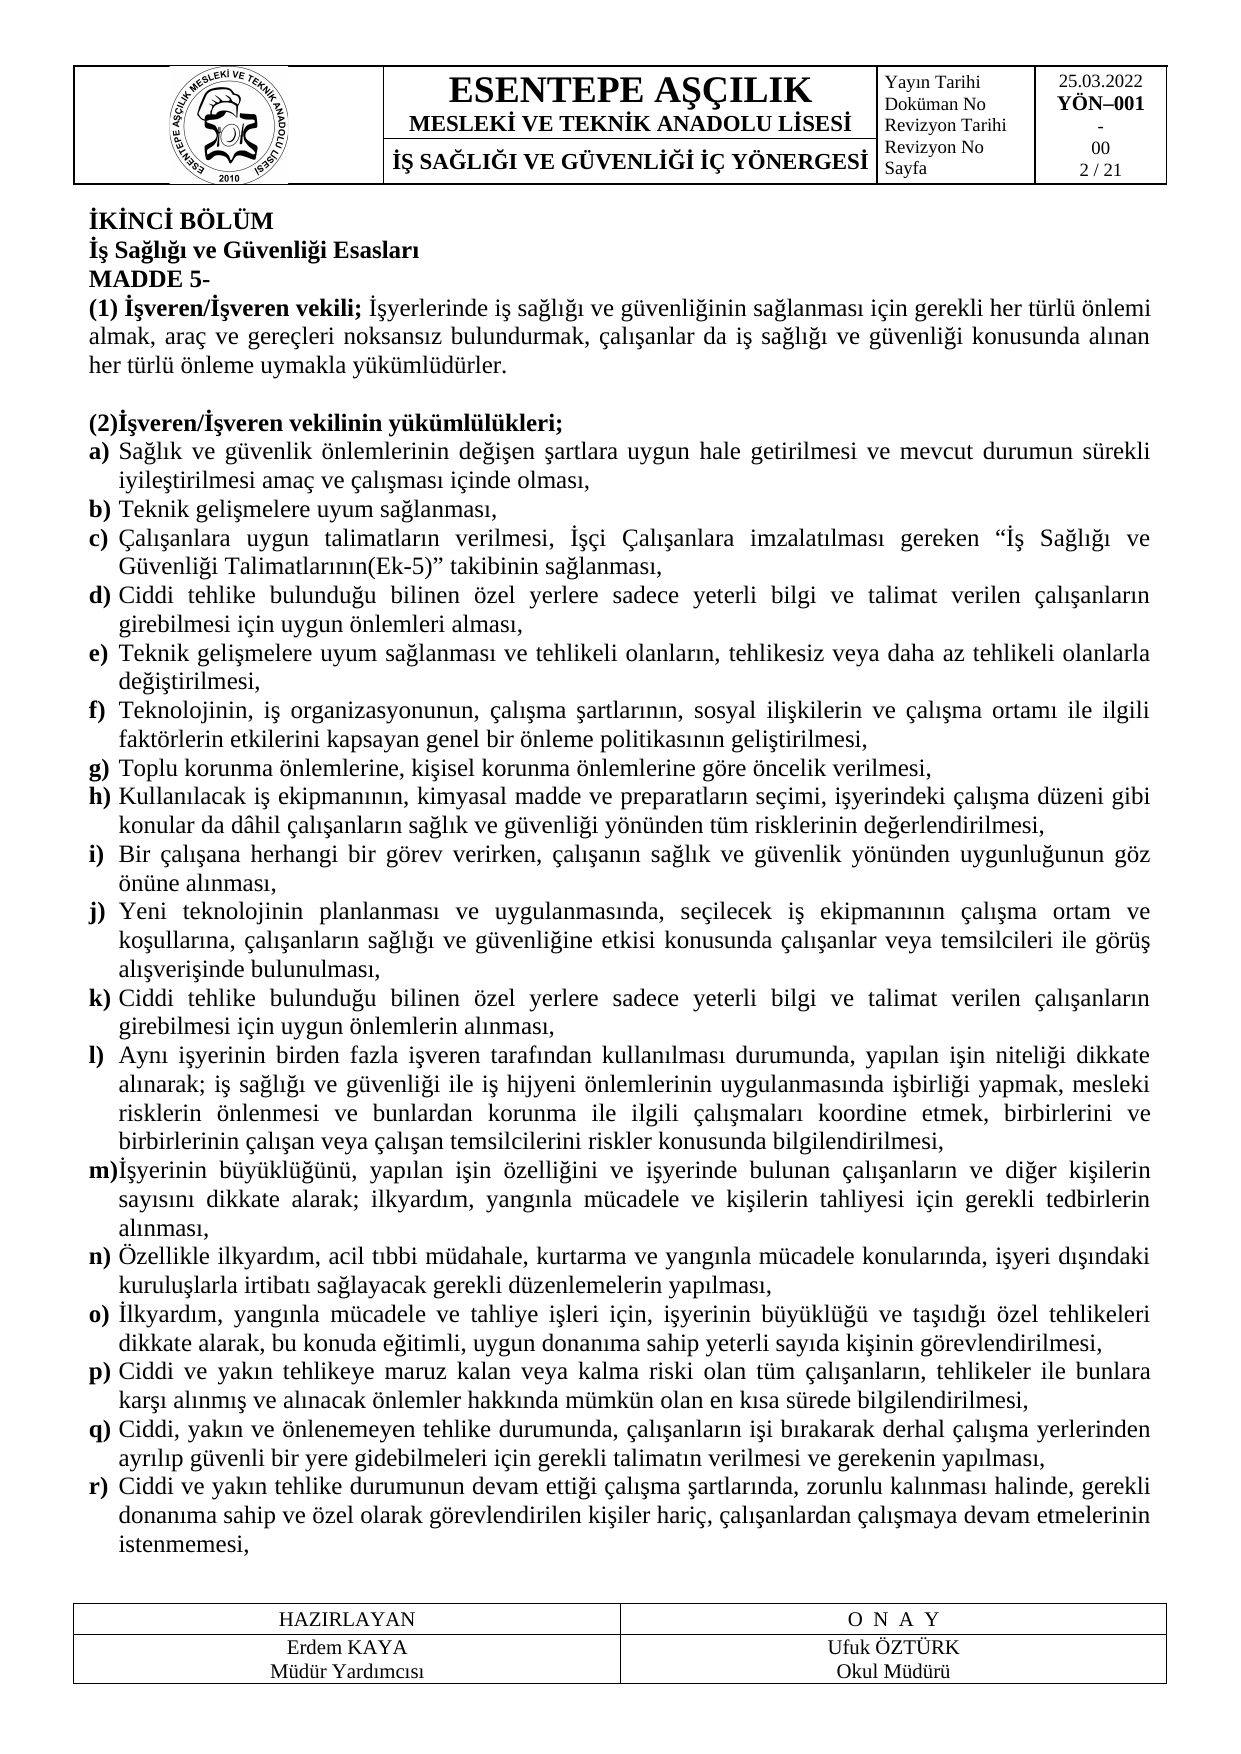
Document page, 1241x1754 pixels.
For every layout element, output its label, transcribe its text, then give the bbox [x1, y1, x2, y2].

list İşyerinin büyüklüğünü, yapılan işin özelliğini ve işyerinde bulunan çalışanların ve diğer kişilerin sayısını dikkate alarak; ilkyardım, yangınla mücadele ve kişilerin tahliyesi için gerekli tedbirlerin alınması, [89, 1155, 1152, 1241]
list Yeni teknolojinin planlanması ve uygulanmasında, seçilecek iş ekipmanının çalışma ortam ve koşullarına, çalışanların sağlığı ve güvenliğine etkisi konusunda çalışanlar veya temsilcileri ile görüş alışverişinde bulunulması, [89, 896, 1152, 983]
list Aynı işyerinin birden fazla işveren tarafından kullanılması durumunda, yapılan işin niteliği dikkate alınarak; iş sağlığı ve güvenliği ile iş hijyeni önlemlerinin uygulanmasında işbirliği yapmak, mesleki risklerin önlenmesi ve bunlardan korunma ile ilgili çalışmaları koordine etmek, birbirlerini ve birbirlerinin çalışan veya çalışan temsilcilerini riskler konusunda bilgilendirilmesi, [89, 1040, 1152, 1155]
list İlkyardım, yangınla mücadele ve tahliye işleri için, işyerinin büyüklüğü ve taşıdığı özel tehlikeleri dikkate alarak, bu konuda eğitimli, uygun donanıma sahip yeterli sayıda kişinin görevlendirilmesi, [89, 1299, 1152, 1356]
picture [169, 66, 289, 184]
list Kullanılacak iş ekipmanının, kimyasal madde ve preparatların seçimi, işyerindeki çalışma düzeni gibi konular da dâhil çalışanların sağlık ve güvenliği yönünden tüm risklerinin değerlendirilmesi, [89, 781, 1152, 839]
text (2)İşveren/İşveren vekilinin yükümlülükleri; [89, 408, 1152, 436]
list Ciddi ve yakın tehlikeye maruz kalan veya kalma riski olan tüm çalışanların, tehlikeler ile bunlara karşı alınmış ve alınacak önlemler hakkında mümkün olan en kısa sürede bilgilendirilmesi, [89, 1356, 1152, 1414]
list Özellikle ilkyardım, acil tıbbi müdahale, kurtarma ve yangınla mücadele konularında, işyeri dışındaki kuruluşlarla irtibatı sağlayacak gerekli düzenlemelerin yapılması, [89, 1241, 1152, 1299]
list Teknik gelişmelere uyum sağlanması, [89, 494, 1152, 523]
list Ciddi tehlike bulunduğu bilinen özel yerlere sadece yeterli bilgi ve talimat verilen çalışanların girebilmesi için uygun önlemlerin alınması, [89, 983, 1152, 1040]
list Toplu korunma önlemlerine, kişisel korunma önlemlerine göre öncelik verilmesi, [89, 753, 1152, 781]
text İş Sağlığı ve Güvenliği Esasları [89, 235, 1152, 264]
list Ciddi ve yakın tehlike durumunun devam ettiği çalışma şartlarında, zorunlu kalınması halinde, gerekli donanıma sahip ve özel olarak görevlendirilen kişiler hariç, çalışanlardan çalışmaya devam etmelerinin istenmemesi, [89, 1471, 1152, 1558]
list Ciddi, yakın ve önlenemeyen tehlike durumunda, çalışanların işi bırakarak derhal çalışma yerlerinden ayrılıp güvenli bir yere gidebilmeleri için gerekli talimatın verilmesi ve gerekenin yapılması, [89, 1414, 1152, 1471]
list Ciddi tehlike bulunduğu bilinen özel yerlere sadece yeterli bilgi ve talimat verilen çalışanların girebilmesi için uygun önlemleri alması, [89, 580, 1152, 638]
list Teknik gelişmelere uyum sağlanması ve tehlikeli olanların, tehlikesiz veya daha az tehlikeli olanlarla değiştirilmesi, [89, 638, 1152, 695]
text MADDE 5- [89, 264, 1152, 293]
list Teknolojinin, iş organizasyonunun, çalışma şartlarının, sosyal ilişkilerin ve çalışma ortamı ile ilgili faktörlerin etkilerini kapsayan genel bir önleme politikasının geliştirilmesi, [89, 695, 1152, 753]
list Çalışanlara uygun talimatların verilmesi, İşçi Çalışanlara imzalatılması gereken “İş Sağlığı ve Güvenliği Talimatlarının(Ek-5)” takibinin sağlanması, [89, 523, 1152, 580]
list Sağlık ve güvenlik önlemlerinin değişen şartlara uygun hale getirilmesi ve mevcut durumun sürekli iyileştirilmesi amaç ve çalışması içinde olması, [89, 436, 1152, 494]
list Bir çalışana herhangi bir görev verirken, çalışanın sağlık ve güvenlik yönünden uygunluğunun göz önüne alınması, [89, 839, 1152, 896]
text (1) İşveren/İşveren vekili; İşyerlerinde iş sağlığı ve güvenliğinin sağlanması için gerekli her türlü önlemi almak, araç ve gereçleri noksansız bulundurmak, çalışanlar da iş sağlığı ve güvenliği konusunda alınan her türlü önleme uymakla yükümlüdürler. [89, 293, 1152, 379]
text İKİNCİ BÖLÜM [89, 206, 1152, 235]
